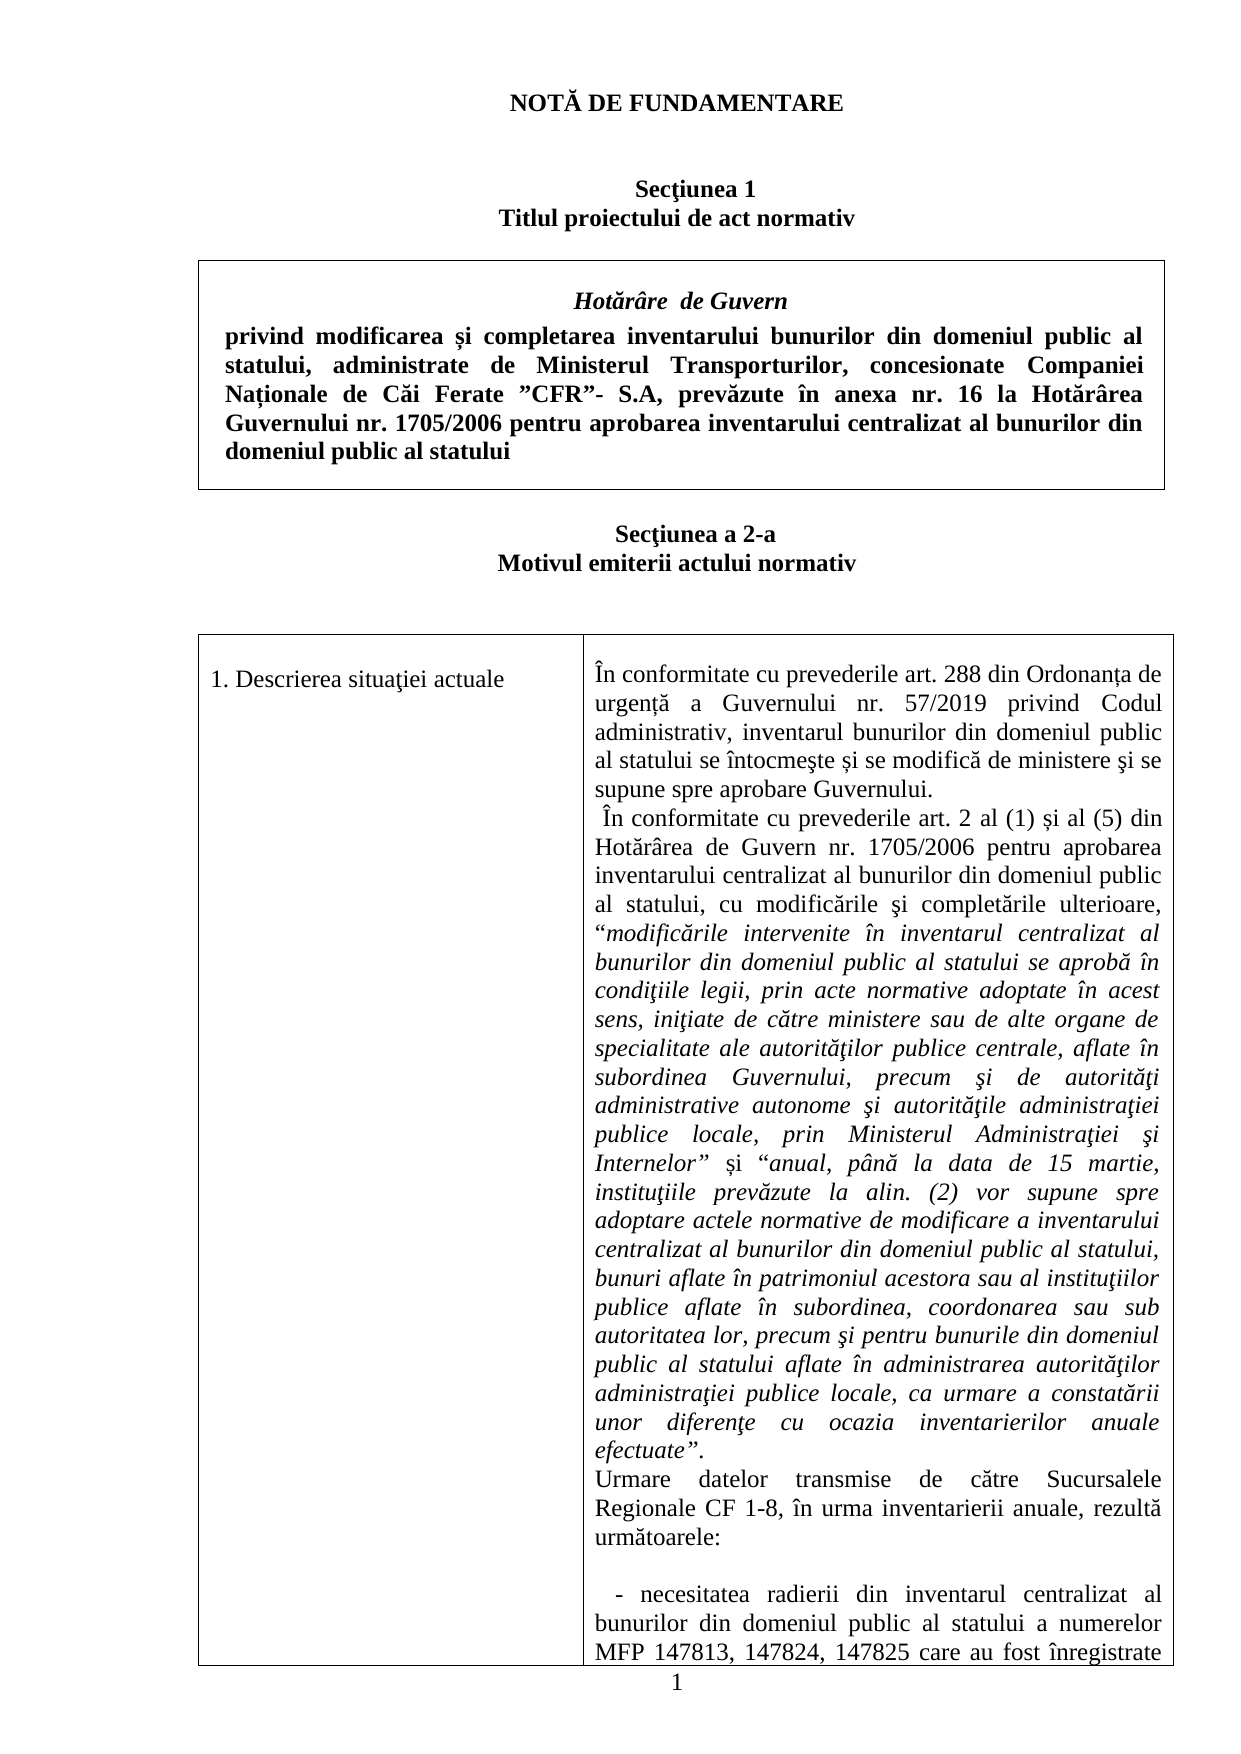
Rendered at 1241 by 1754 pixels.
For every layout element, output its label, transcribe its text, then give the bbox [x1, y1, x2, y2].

text NOTĂ DE FUNDAMENTARE [187, 88, 1166, 117]
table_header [199, 635, 583, 1665]
text Titlul proiectului de act normativ [187, 203, 1166, 232]
subtitle Secţiunea a 2-a [225, 519, 1166, 548]
text Motivul emiterii actului normativ [187, 548, 1166, 576]
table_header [584, 635, 1173, 1665]
subtitle Secţiunea 1 [225, 174, 1166, 203]
table_header Hotărâre de Guvern privind modificarea și completarea inventarului bunurilor din domeniul public al statului, administrate de Ministerul Transporturilor, concesionate Companiei Naționale de Căi Ferate ”CFR”- S.A, prevăzute în anexa nr. 16 la Hotărârea Guvernului nr. 1705/2006 pentru aprobarea inventarului centralizat al bunurilor din domeniul public al statului [199, 261, 1164, 489]
